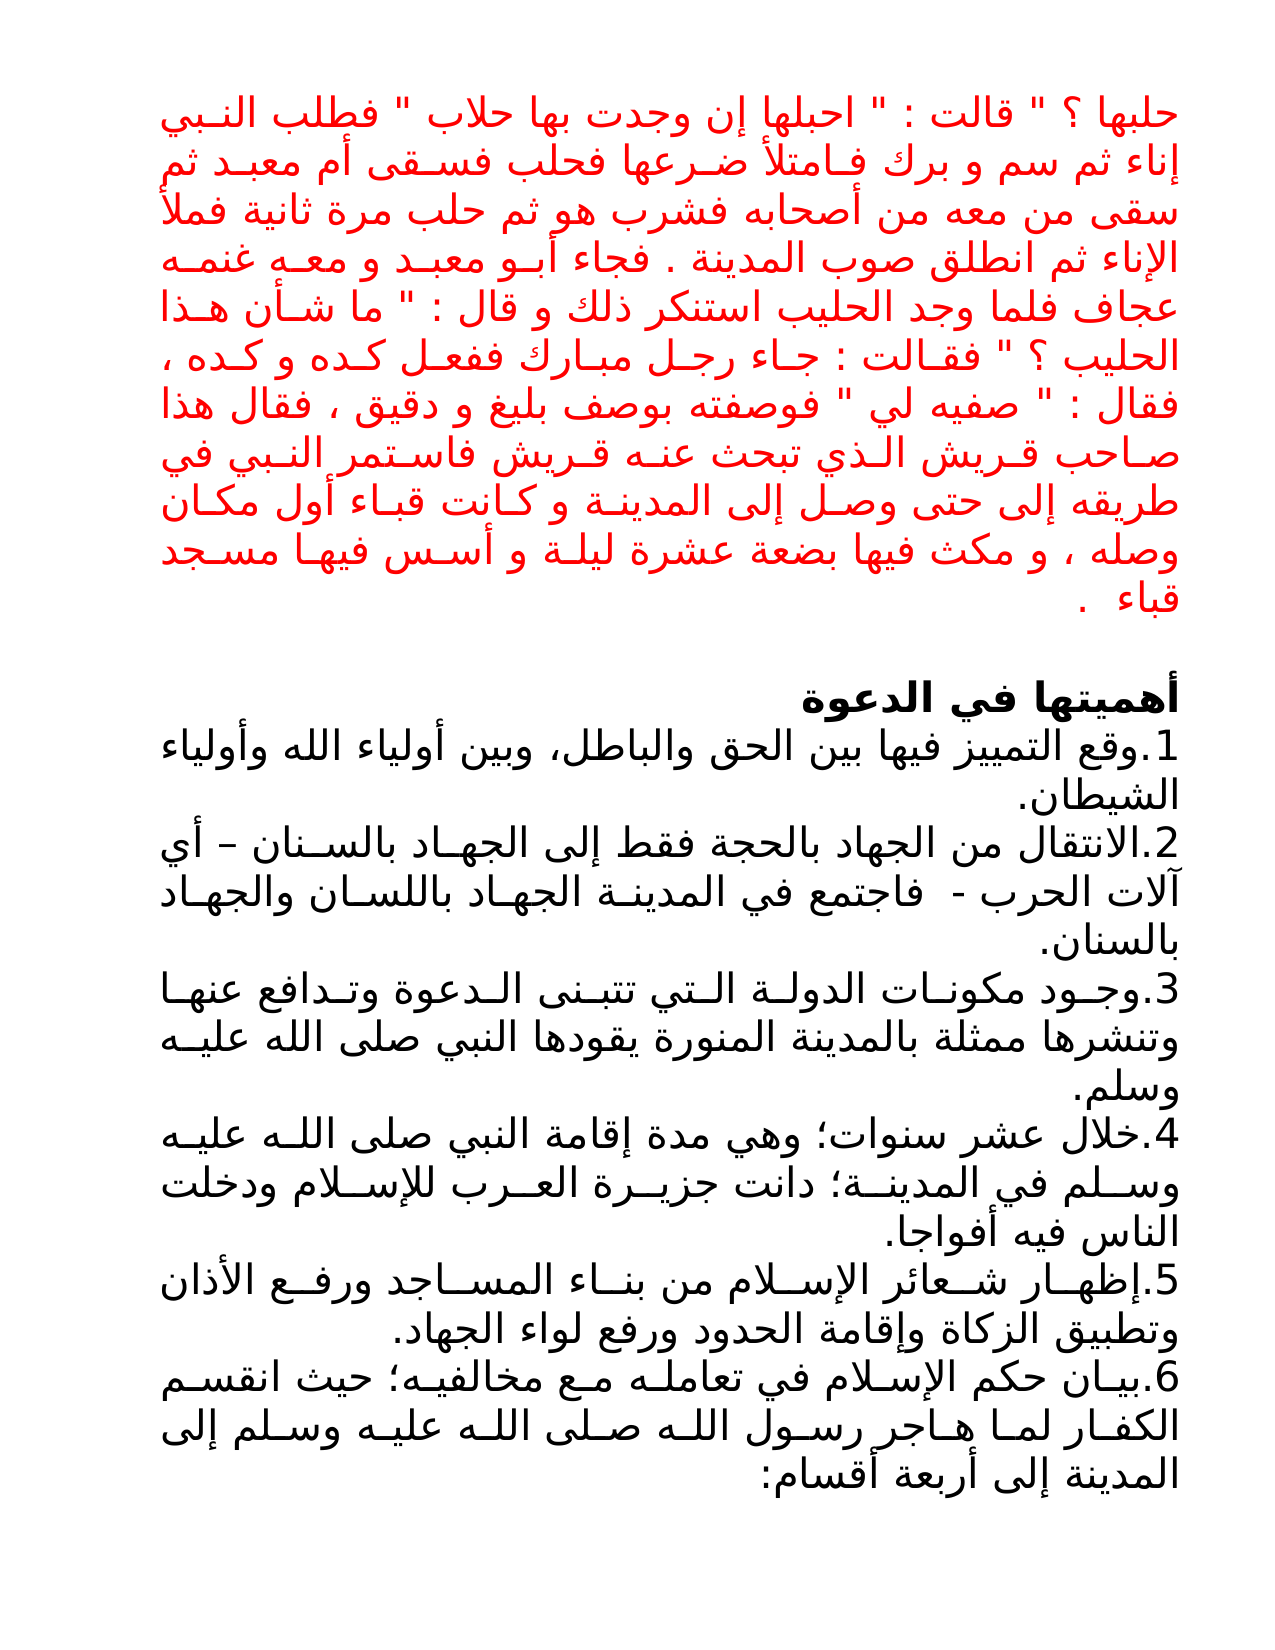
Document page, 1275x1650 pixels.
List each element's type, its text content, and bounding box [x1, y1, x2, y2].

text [160, 89, 1181, 623]
text 4.خلال عشر سنوات؛ وهي مدة إقامة النبي صلى الله عليه وسلم في المدينة؛ دانت جزيرة العرب للإسلام ودخلت الناس فيه أفواجا. [160, 1110, 1181, 1256]
text 3.وجود مكونات الدولة التي تتبنى الدعوة وتدافع عنها وتنشرها ممثلة بالمدينة المنورة يقودها النبي صلى الله عليه وسلم. [160, 965, 1181, 1110]
text أهميتها في الدعوة [160, 673, 1181, 722]
text 2.الانتقال من الجهاد بالحجة فقط إلى الجهاد بالسنان – أي آلات الحرب - فاجتمع في المدينة الجهاد باللسان والجهاد بالسنان. [160, 819, 1181, 965]
text 1.وقع التمييز فيها بين الحق والباطل، وبين أولياء الله وأولياء الشيطان. [160, 722, 1181, 819]
text 6.بيان حكم الإسلام في تعامله مع مخالفيه؛ حيث انقسم الكفار لما هاجر رسول الله صلى الله عليه وسلم إلى المدينة إلى أربعة أقسام: [160, 1353, 1181, 1499]
text 5.إظهار شعائر الإسلام من بناء المساجد ورفع الأذان وتطبيق الزكاة وإقامة الحدود ورفع لواء الجهاد. [160, 1256, 1181, 1353]
